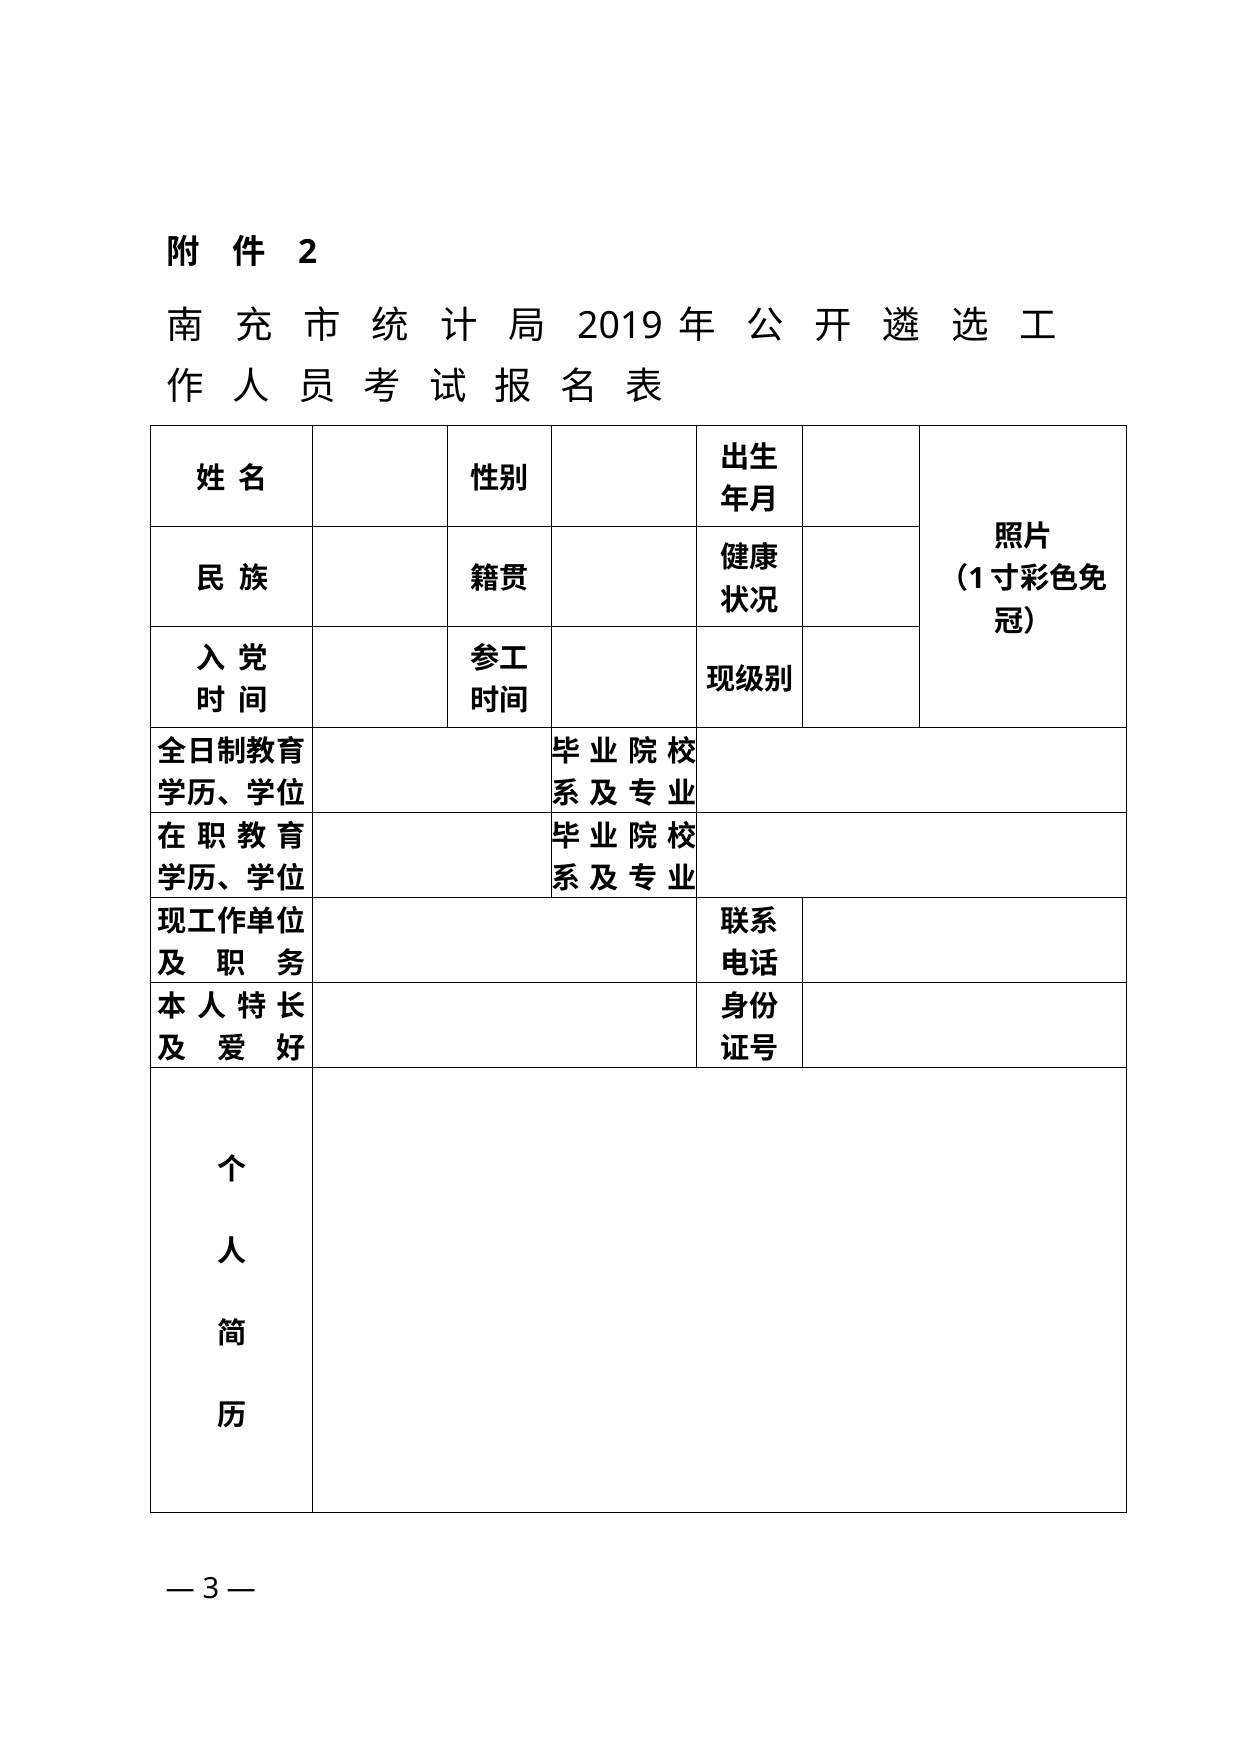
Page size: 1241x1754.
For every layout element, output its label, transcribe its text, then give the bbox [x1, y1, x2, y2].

table_cell 现级别 [697, 627, 802, 727]
table_header 姓 名 [151, 426, 312, 526]
table_header [552, 426, 696, 526]
table_cell [313, 1068, 1126, 1512]
table_cell [313, 627, 447, 727]
table_header 照片 （1寸彩色免冠） [920, 426, 1126, 727]
table_header [803, 426, 919, 526]
table_cell [552, 627, 696, 727]
table_cell 联系 电话 [697, 898, 802, 982]
table_cell 个 人 简 历 [151, 1068, 312, 1512]
table_cell 在职教育 学历、学位 [151, 813, 312, 897]
table_cell [803, 527, 919, 626]
table_cell 入 党 时 间 [151, 627, 312, 727]
text 附件2 [167, 219, 1085, 280]
table_cell 参工 时间 [448, 627, 551, 727]
table_cell [313, 898, 696, 982]
table_cell 全日制教育 学历、学位 [151, 728, 312, 812]
table_cell [313, 728, 551, 812]
text 南充市统计局2019年公开遴选工作人员考试报名表 [167, 292, 1085, 413]
table_cell 毕业院校系及专业 [552, 813, 696, 897]
table_cell [697, 813, 1126, 897]
table_cell 本人特长 及 爱 好 [151, 983, 312, 1067]
table_cell [552, 527, 696, 626]
table_cell [803, 627, 919, 727]
table_header 性别 [448, 426, 551, 526]
table_cell [313, 983, 696, 1067]
table_cell [313, 527, 447, 626]
table_header [313, 426, 447, 526]
table_cell 毕业院校系及专业 [552, 728, 696, 812]
table_cell 健康 状况 [697, 527, 802, 626]
table_cell [313, 813, 551, 897]
table_header 出生 年月 [697, 426, 802, 526]
table_cell [697, 728, 1126, 812]
table_cell [803, 983, 1126, 1067]
table_cell 民 族 [151, 527, 312, 626]
table_cell [803, 898, 1126, 982]
table_cell 籍贯 [448, 527, 551, 626]
table_cell 身份 证号 [697, 983, 802, 1067]
table_cell 现工作单位 及 职 务 [151, 898, 312, 982]
